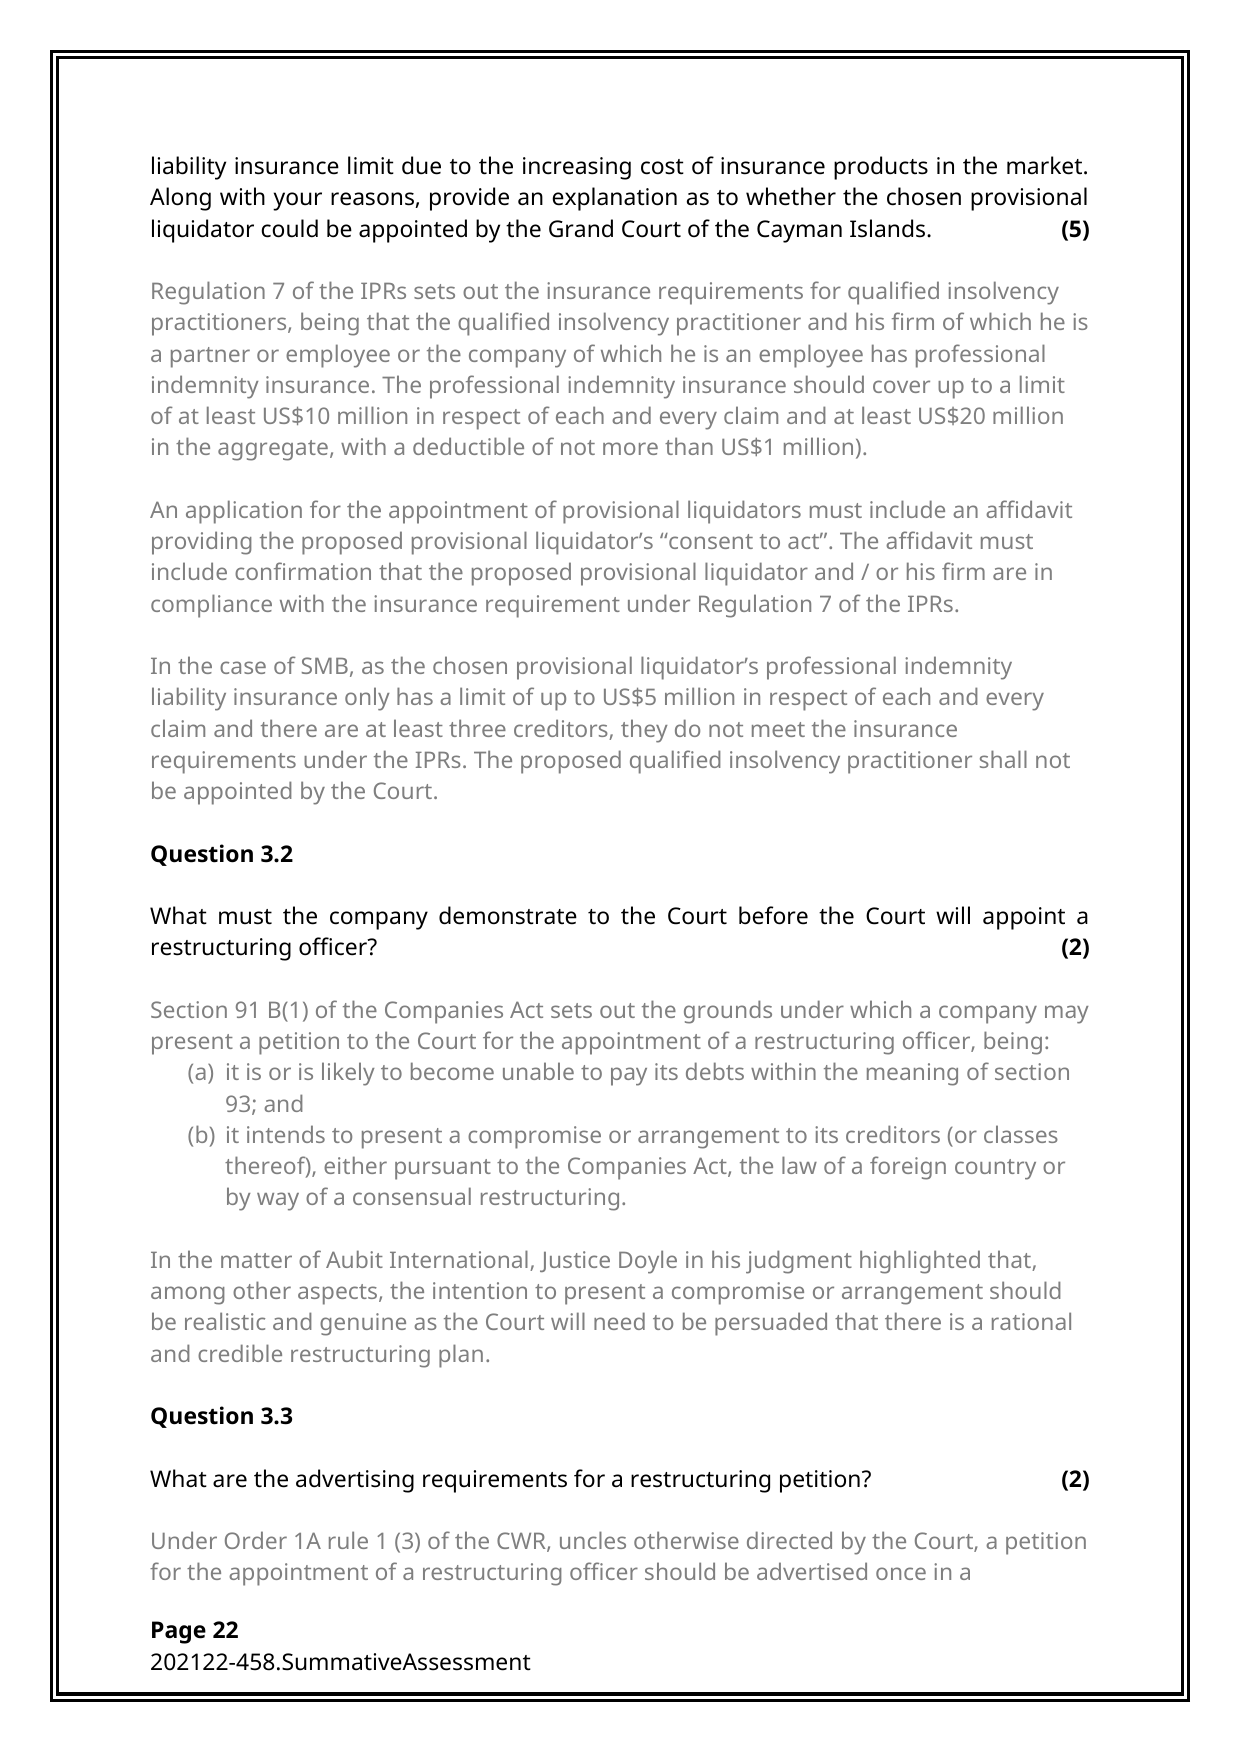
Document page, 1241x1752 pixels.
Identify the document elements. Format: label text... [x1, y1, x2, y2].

text Regulation 7 of the IPRs sets out the insurance requirements for qualified insolvency practitioners, being that the qualified insolvency practitioner and his firm of which he is a partner or employee or the company of which he is an employee has professional indemnity insurance. The professional indemnity insurance should cover up to a limit of at least US$10 million in respect of each and every claim and at least US$20 million in the aggregate, with a deductible of not more than US$1 million). [150, 275, 1090, 462]
text Section 91 B(1) of the Companies Act sets out the grounds under which a company may present a petition to the Court for the appointment of a restructuring officer, being: [150, 994, 1090, 1056]
text What must the company demonstrate to the Court before the Court will appoint a restructuring officer? (2) [150, 900, 1090, 962]
list it intends to present a compromise or arrangement to its creditors (or classes thereof), either pursuant to the Companies Act, the law of a foreign country or by way of a consensual restructuring. [187, 1119, 1090, 1212]
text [150, 1525, 1090, 1587]
text Question 3.3 [150, 1400, 1090, 1431]
text In the matter of Aubit International, Justice Doyle in his judgment highlighted that, among other aspects, the intention to present a compromise or arrangement should be realistic and genuine as the Court will need to be persuaded that there is a rational and credible restructuring plan. [150, 1244, 1090, 1369]
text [150, 150, 1090, 244]
text Question 3.2 [150, 837, 1090, 869]
list it is or is likely to become unable to pay its debts within the meaning of section 93; and [187, 1056, 1090, 1119]
text In the case of SMB, as the chosen provisional liquidator’s professional indemnity liability insurance only has a limit of up to US$5 million in respect of each and every claim and there are at least three creditors, they do not meet the insurance requirements under the IPRs. The proposed qualified insolvency practitioner shall not be appointed by the Court. [150, 650, 1090, 806]
text An application for the appointment of provisional liquidators must include an affidavit providing the proposed provisional liquidator’s “consent to act”. The affidavit must include confirmation that the proposed provisional liquidator and / or his firm are in compliance with the insurance requirement under Regulation 7 of the IPRs. [150, 494, 1090, 619]
text What are the advertising requirements for a restructuring petition? (2) [150, 1462, 1090, 1494]
